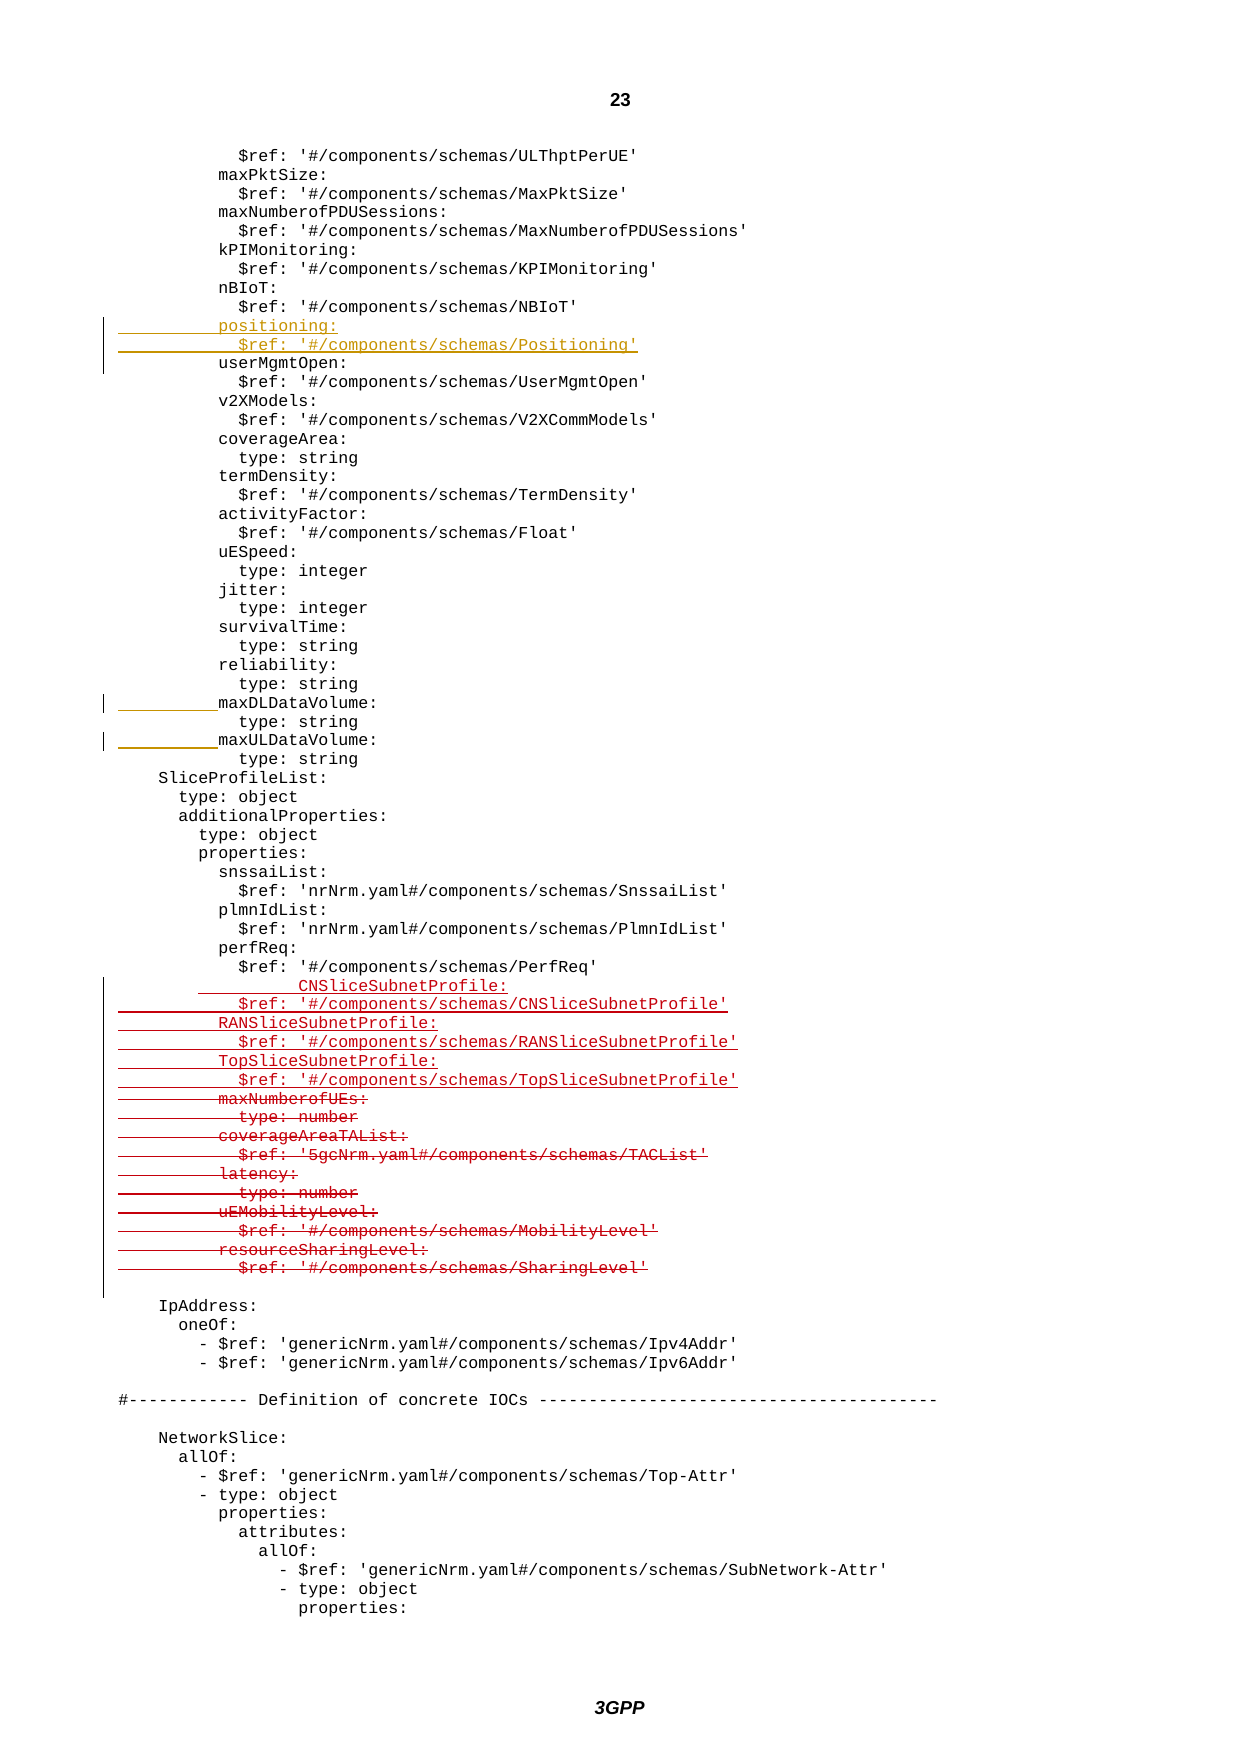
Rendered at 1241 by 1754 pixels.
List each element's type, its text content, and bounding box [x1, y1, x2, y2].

text additionalProperties: [118, 807, 1122, 826]
text $ref: 'nrNrm.yaml#/components/schemas/PlmnIdList' [118, 921, 1122, 939]
text $ref: '#/components/schemas/UserMgmtOpen' [118, 374, 1122, 393]
text maxNumberofPDUSessions: [118, 204, 1122, 223]
text oneOf: [118, 1316, 1122, 1335]
text IpAddress: [118, 1298, 1122, 1316]
text plmnIdList: [118, 902, 1122, 921]
text - type: object [118, 1486, 1122, 1505]
text type: string [118, 449, 1122, 468]
text type: object [118, 788, 1122, 807]
text allOf: [118, 1448, 1122, 1467]
text properties: [118, 845, 1122, 864]
text userMgmtOpen: [118, 355, 1122, 374]
text - $ref: 'genericNrm.yaml#/components/schemas/SubNetwork-Attr' [118, 1562, 1122, 1580]
text $ref: '#/components/schemas/Float' [118, 524, 1122, 543]
text reliability: [118, 657, 1122, 675]
text type: object [118, 826, 1122, 845]
text - type: object [118, 1580, 1122, 1599]
text snssaiList: [118, 864, 1122, 883]
text termDensity: [118, 468, 1122, 487]
text properties: [118, 1599, 1122, 1618]
text $ref: '#/components/schemas/PerfReq' [118, 958, 1122, 977]
text maxDLDataVolume: [118, 694, 1122, 713]
text type: string [118, 713, 1122, 732]
text uESpeed: [118, 543, 1122, 562]
text - $ref: 'genericNrm.yaml#/components/schemas/Ipv4Addr' [118, 1335, 1122, 1354]
text type: string [118, 638, 1122, 657]
text properties: [118, 1505, 1122, 1524]
text jitter: [118, 581, 1122, 600]
text maxULDataVolume: [118, 732, 1122, 751]
text attributes: [118, 1524, 1122, 1543]
text $ref: '#/components/schemas/ULThptPerUE' [118, 147, 1122, 166]
text $ref: '#/components/schemas/MaxPktSize' [118, 185, 1122, 204]
text type: integer [118, 562, 1122, 581]
text $ref: '#/components/schemas/TermDensity' [118, 487, 1122, 506]
text survivalTime: [118, 619, 1122, 638]
text type: integer [118, 600, 1122, 619]
text SliceProfileList: [118, 770, 1122, 788]
text $ref: 'nrNrm.yaml#/components/schemas/SnssaiList' [118, 883, 1122, 902]
text type: string [118, 675, 1122, 694]
text v2XModels: [118, 393, 1122, 411]
text type: string [118, 751, 1122, 770]
text maxPktSize: [118, 166, 1122, 185]
text allOf: [118, 1543, 1122, 1562]
text $ref: '#/components/schemas/KPIMonitoring' [118, 261, 1122, 279]
text - $ref: 'genericNrm.yaml#/components/schemas/Top-Attr' [118, 1467, 1122, 1486]
text activityFactor: [118, 506, 1122, 524]
text nBIoT: [118, 279, 1122, 298]
text coverageArea: [118, 430, 1122, 449]
text - $ref: 'genericNrm.yaml#/components/schemas/Ipv6Addr' [118, 1354, 1122, 1373]
text $ref: '#/components/schemas/NBIoT' [118, 298, 1122, 317]
text $ref: '#/components/schemas/V2XCommModels' [118, 411, 1122, 430]
text perfReq: [118, 939, 1122, 958]
text #------------ Definition of concrete IOCs ---------------------------------------- [118, 1392, 1122, 1411]
text NetworkSlice: [118, 1429, 1122, 1448]
text kPIMonitoring: [118, 242, 1122, 261]
text $ref: '#/components/schemas/MaxNumberofPDUSessions' [118, 223, 1122, 242]
